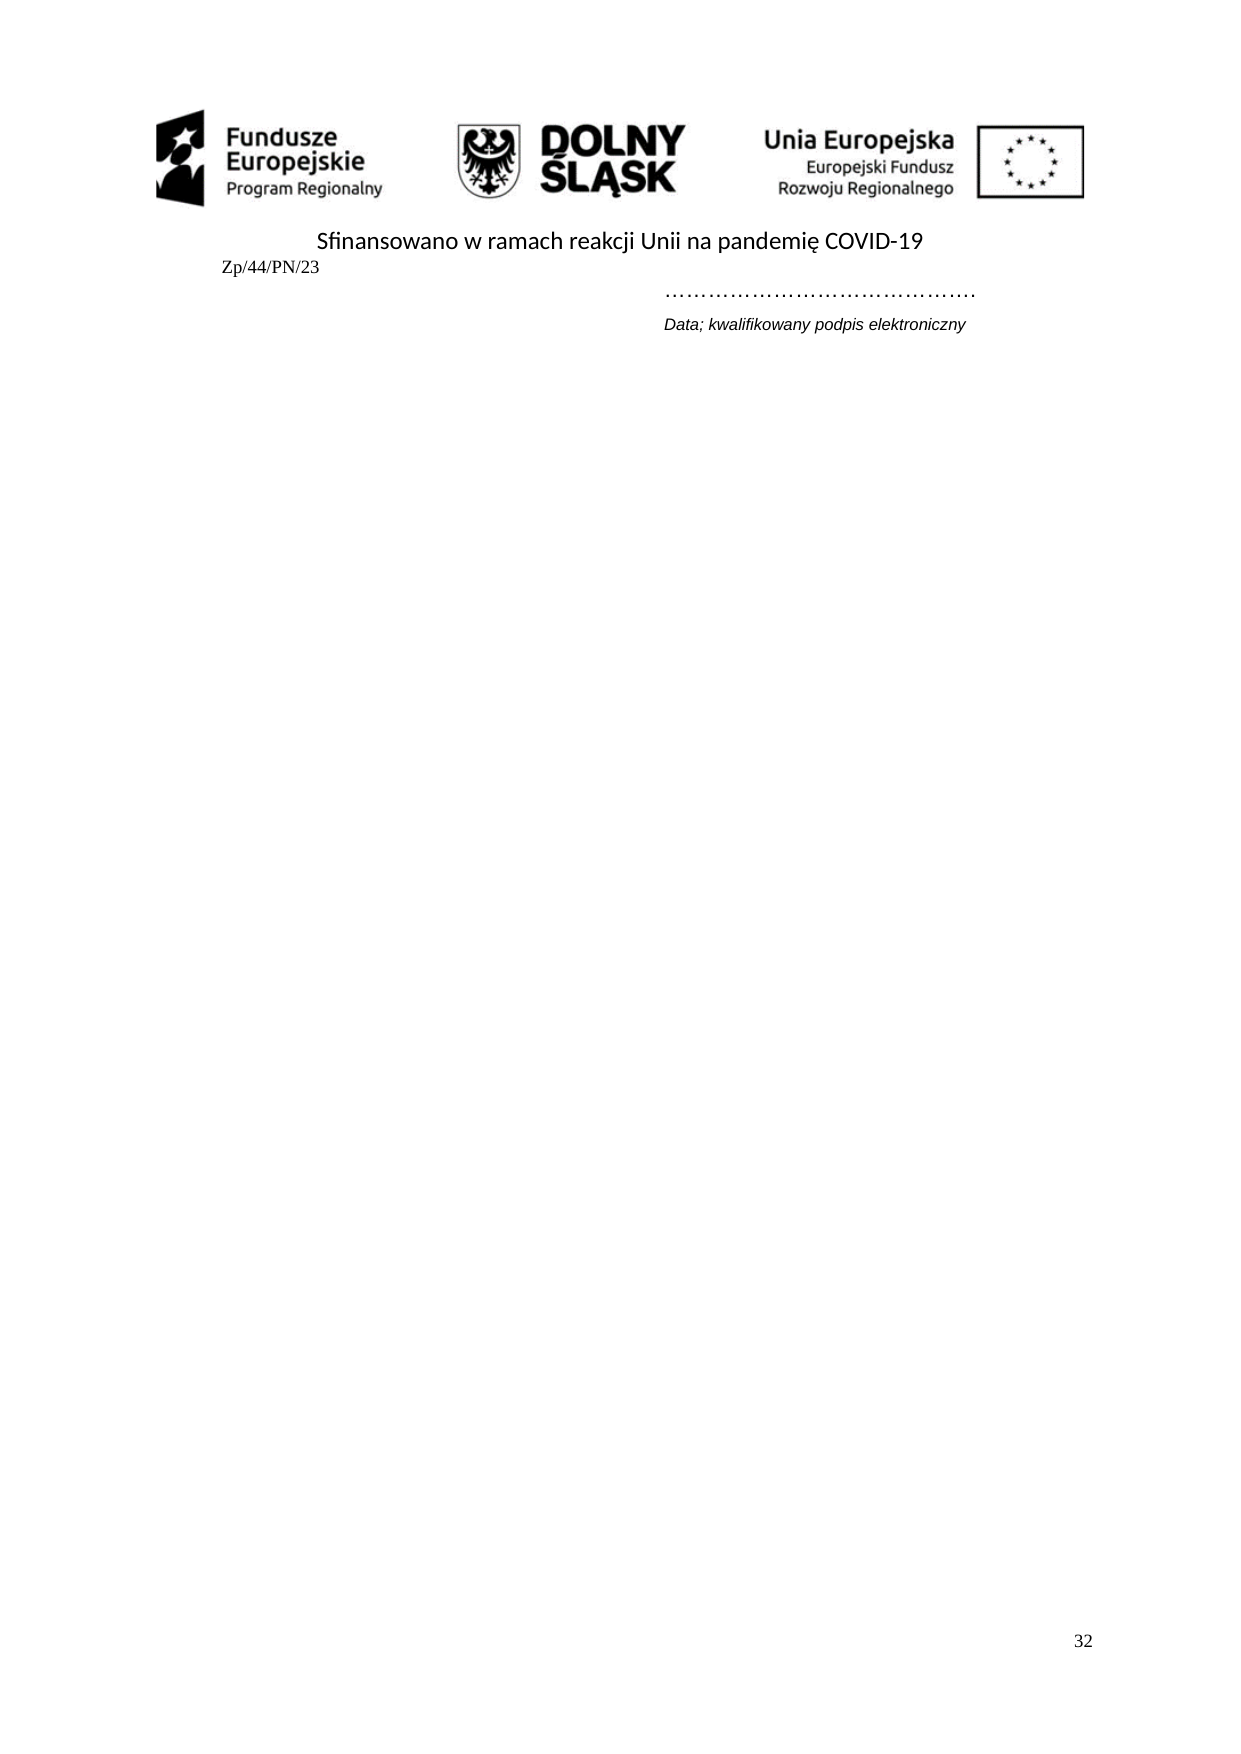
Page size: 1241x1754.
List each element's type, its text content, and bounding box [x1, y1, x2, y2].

text Data; kwalifikowany podpis elektroniczny [148, 315, 1092, 334]
text ……………………………………. [148, 277, 1092, 302]
picture [156, 102, 1085, 219]
